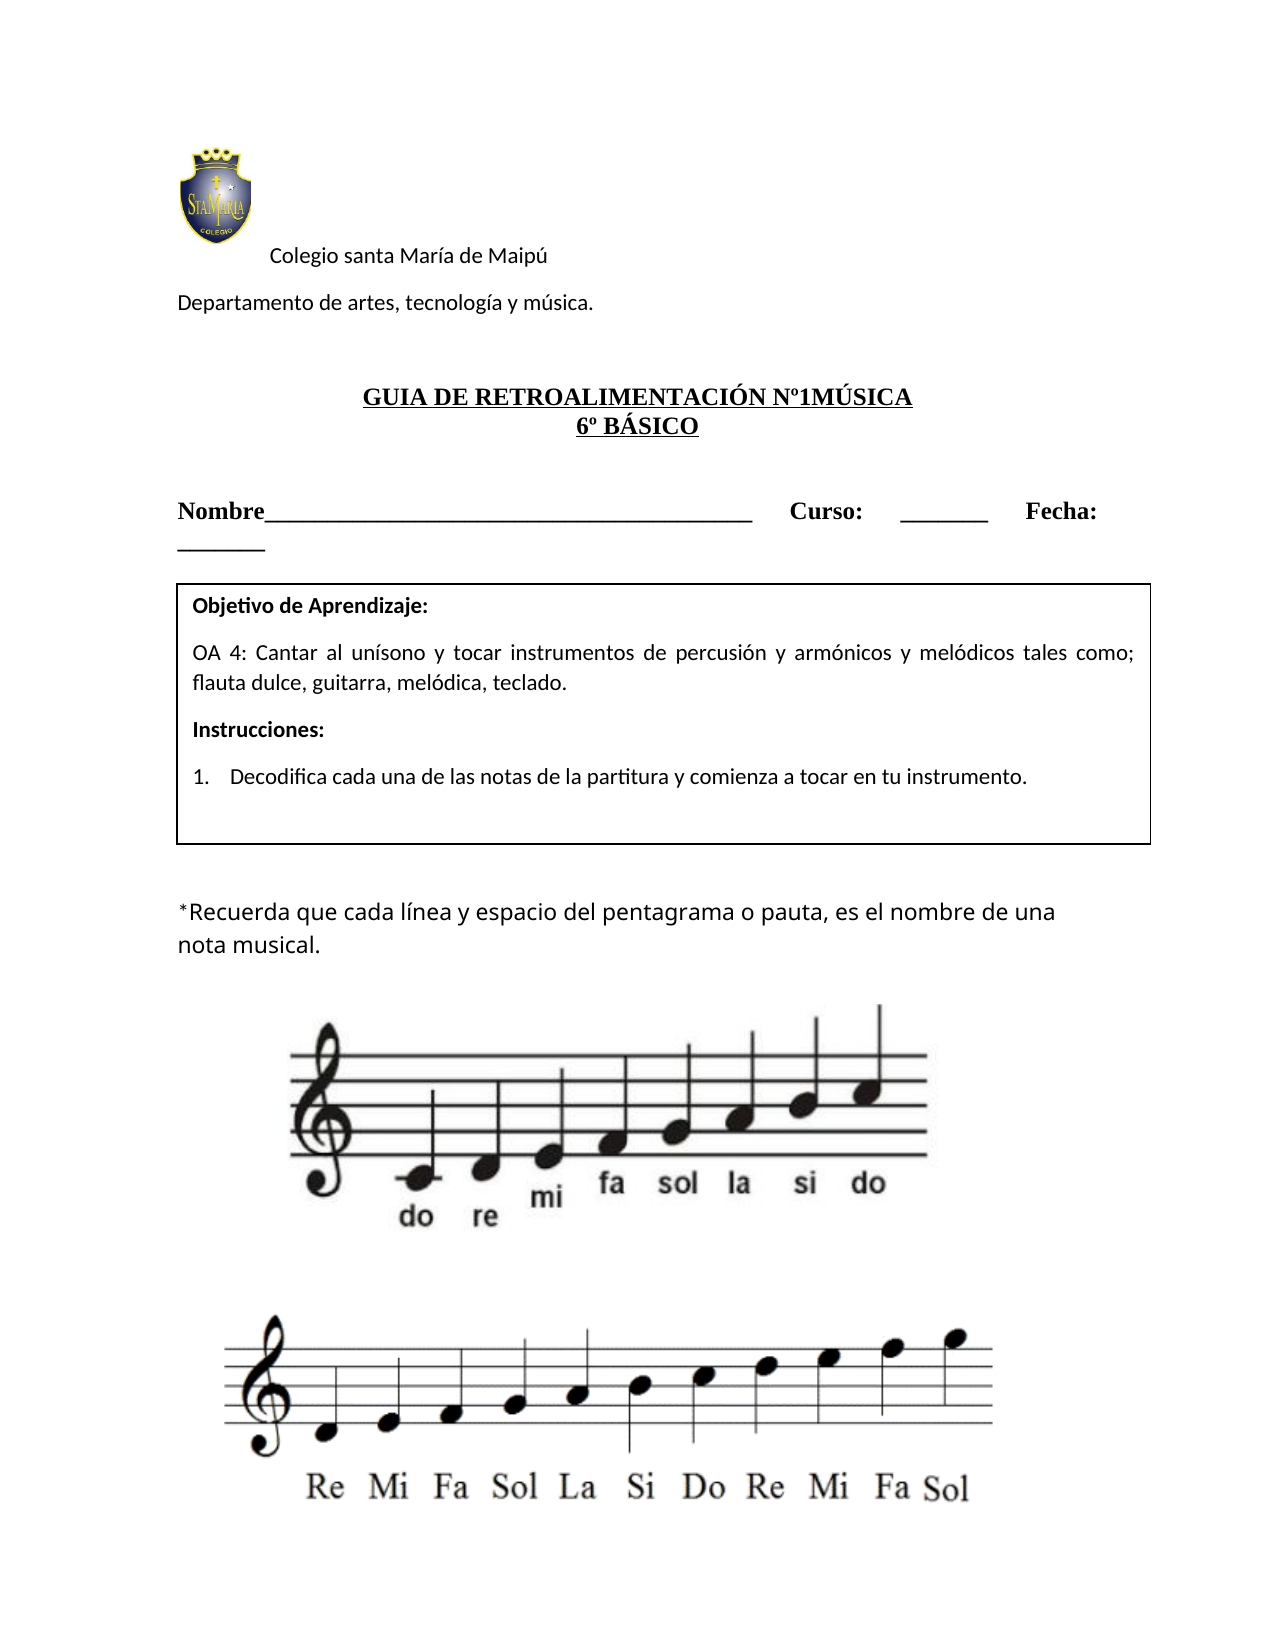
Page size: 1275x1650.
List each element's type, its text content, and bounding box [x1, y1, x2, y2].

text Colegio santa María de Maipú [177, 241, 1098, 269]
text Departamento de artes, tecnología y música. [177, 288, 1098, 316]
text *Recuerda que cada línea y espacio del pentagrama o pauta, es el nombre de una nota musical. [177, 896, 1098, 961]
picture [225, 1004, 990, 1239]
picture [178, 147, 251, 242]
picture [204, 1297, 1021, 1525]
text Nombre_______________________________________ Curso: _______ Fecha: _______ [177, 496, 1098, 554]
text GUIA DE RETROALIMENTACIÓN Nº1MÚSICA [177, 382, 1098, 411]
text 6º BÁSICO [177, 411, 1098, 439]
